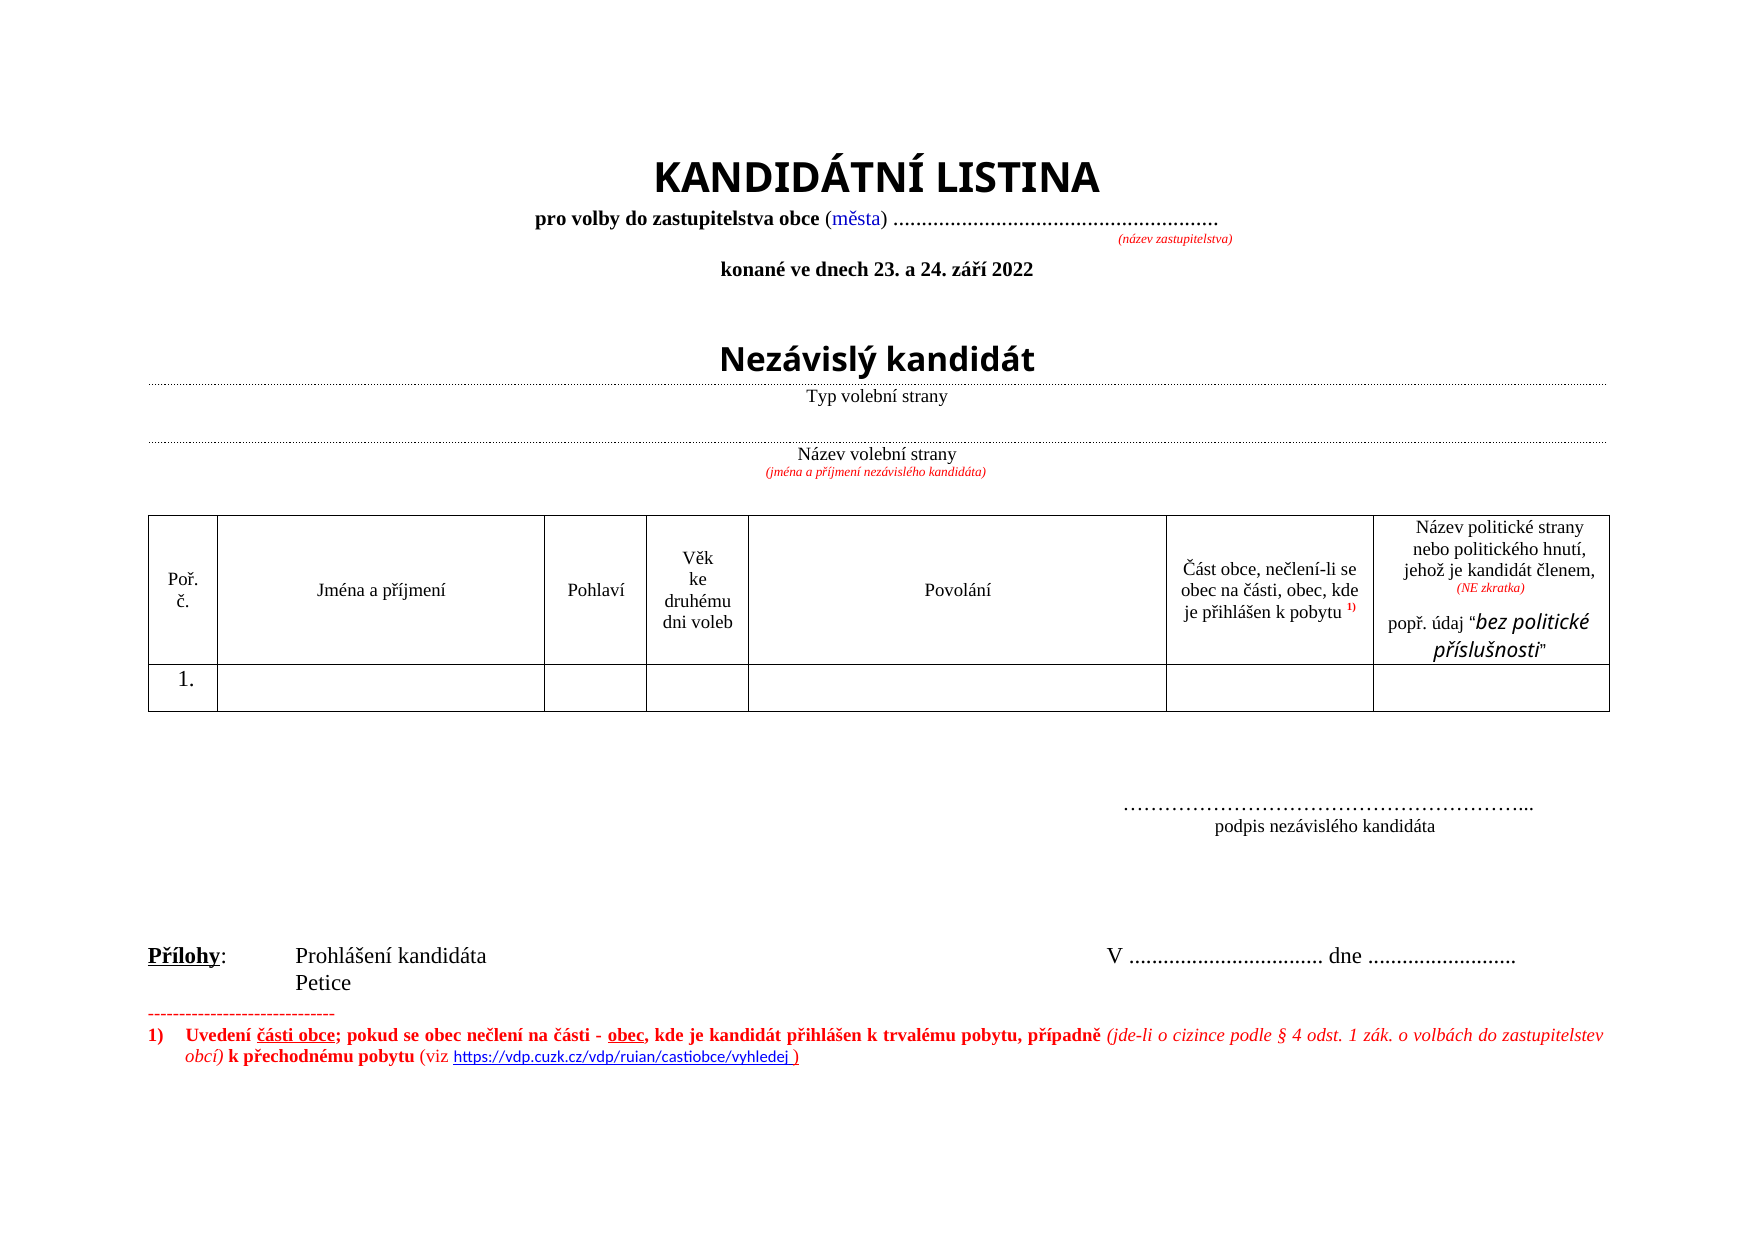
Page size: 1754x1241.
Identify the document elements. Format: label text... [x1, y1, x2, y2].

text Název volební strany [148, 443, 1606, 464]
text (název zastupitelstva) [148, 231, 1606, 257]
table_cell [149, 665, 217, 711]
text Nezávislý kandidát [148, 336, 1606, 385]
table_cell [647, 665, 748, 711]
table_cell [1374, 665, 1609, 711]
table_header Jména a příjmení [218, 516, 544, 664]
text (jména a příjmení nezávislého kandidáta) [148, 464, 1606, 491]
text 1) Uvedení části obce; pokud se obec nečlení na části - obec, kde je kandidát přihlášen k trvalému pobytu, případně (jde-li o cizince podle § 4 odst. 1 zák. o volbách do zastupitelstev obcí) k přechodnému pobytu (viz https://vdp.cuzk.cz/vdp/ruian/castiobce/vyhledej ) [148, 1024, 1606, 1067]
text Petice [148, 968, 1606, 995]
table_header Pohlaví [545, 516, 646, 664]
text Přílohy: Prohlášení kandidáta V .................................. dne .......................... [148, 942, 1606, 968]
table_header Poř. č. [149, 516, 217, 664]
text konané ve dnech 23. a 24. září 2022 [148, 257, 1606, 281]
text kandidátní listina [148, 148, 1606, 204]
table_cell [1167, 665, 1373, 711]
table_header Název politické strany nebo politického hnutí, jehož je kandidát členem, (ne zkratka) popř. údaj “bez politické příslušnosti” [1374, 516, 1609, 664]
table_cell [545, 665, 646, 711]
table_header Povolání [749, 516, 1166, 664]
table_header Věk ke druhému dni voleb [647, 516, 748, 664]
text podpis nezávislého kandidáta [664, 815, 1606, 837]
text ------------------------------ [148, 1002, 1606, 1024]
table_cell [749, 665, 1166, 711]
text Typ volební strany [148, 385, 1606, 406]
text …………………………………………………... [590, 791, 1606, 815]
text pro volby do zastupitelstva obce (města) ......................................................... [148, 204, 1606, 231]
table_header Část obce, nečlení-li se obec na části, obec, kde je přihlášen k pobytu 1) [1167, 516, 1373, 664]
table_cell [218, 665, 544, 711]
